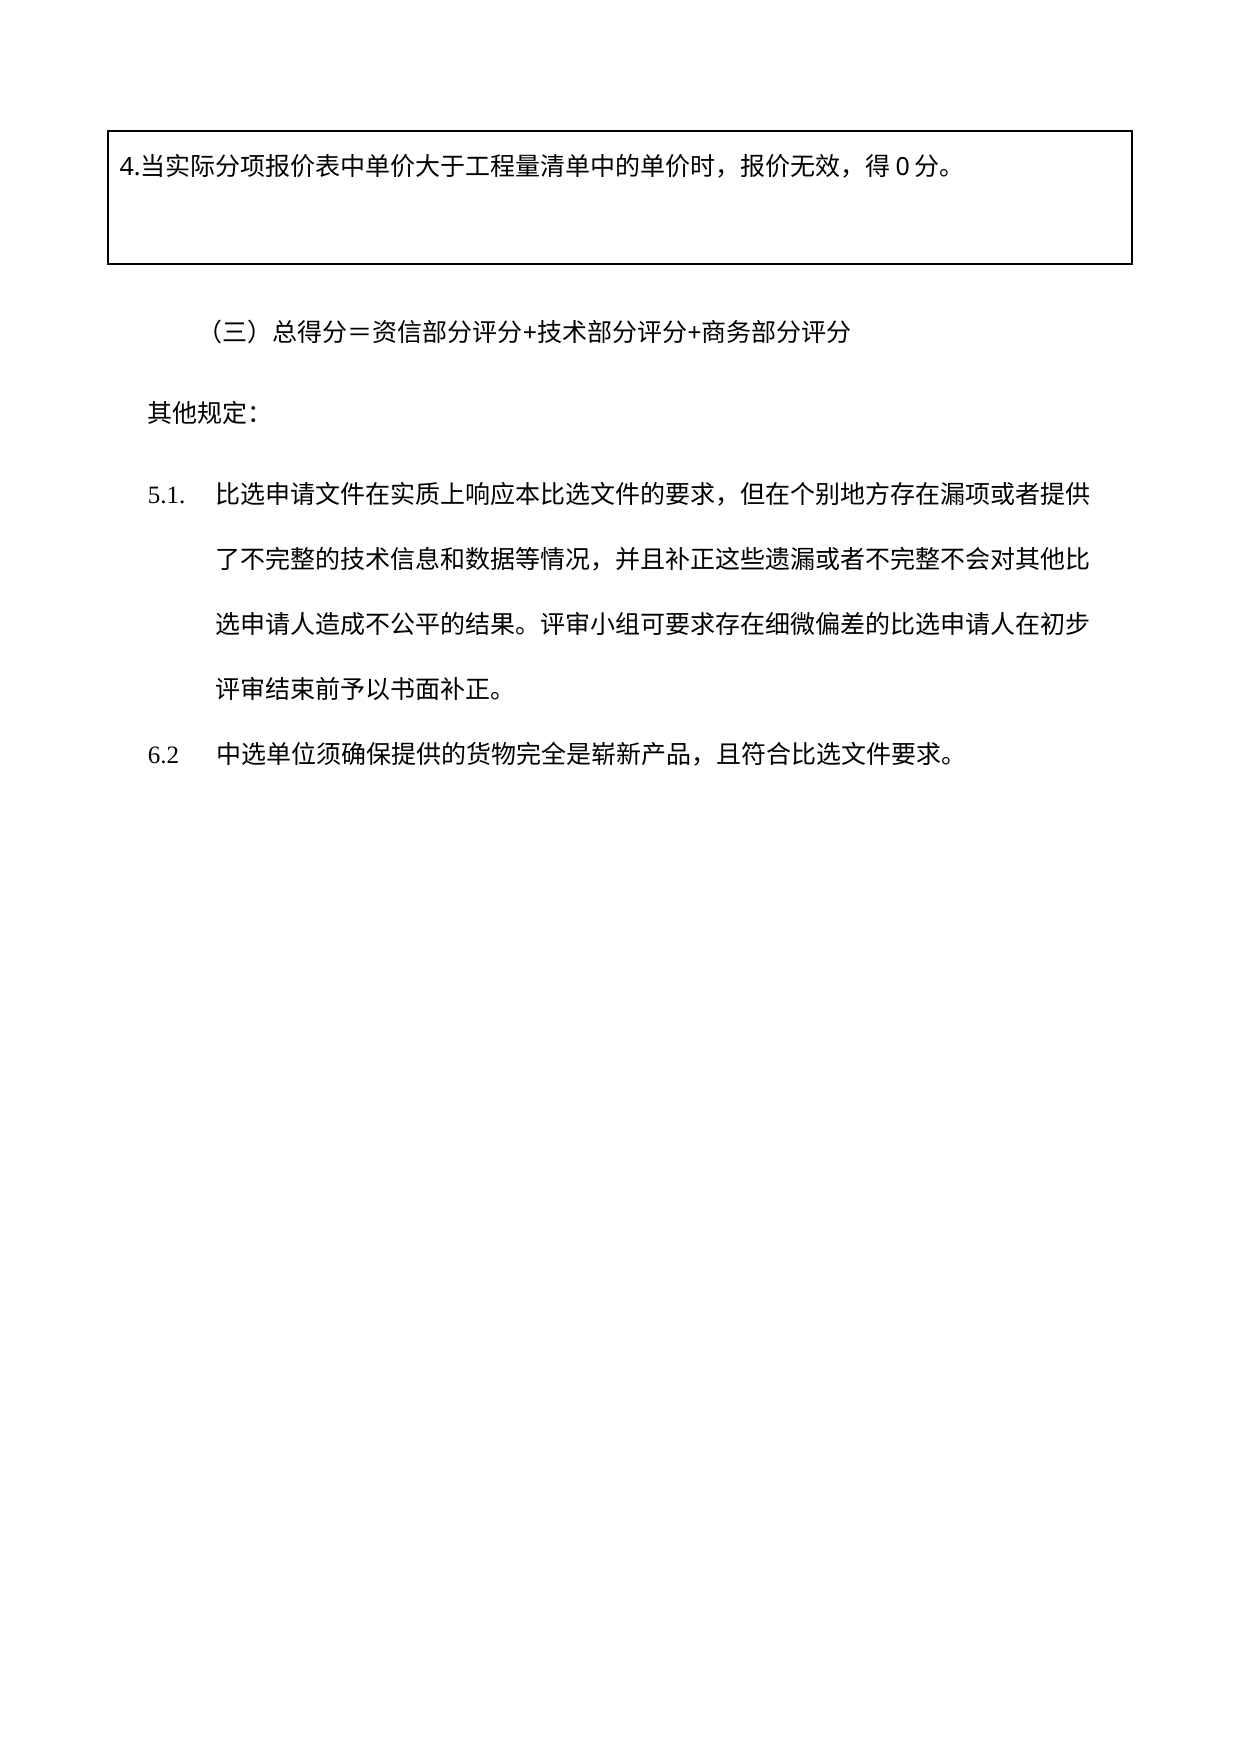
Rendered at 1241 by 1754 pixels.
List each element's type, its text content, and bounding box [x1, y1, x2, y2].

text 其他规定： [148, 379, 1092, 444]
text （三）总得分＝资信部分评分+技术部分评分+商务部分评分 [148, 298, 1092, 363]
list 比选申请文件在实质上响应本比选文件的要求，但在个别地方存在漏项或者提供了不完整的技术信息和数据等情况，并且补正这些遗漏或者不完整不会对其他比选申请人造成不公平的结果。评审小组可要求存在细微偏差的比选申请人在初步评审结束前予以书面补正。 [148, 460, 1092, 720]
list 中选单位须确保提供的货物完全是崭新产品，且符合比选文件要求。 [148, 720, 1092, 785]
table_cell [109, 132, 1131, 263]
